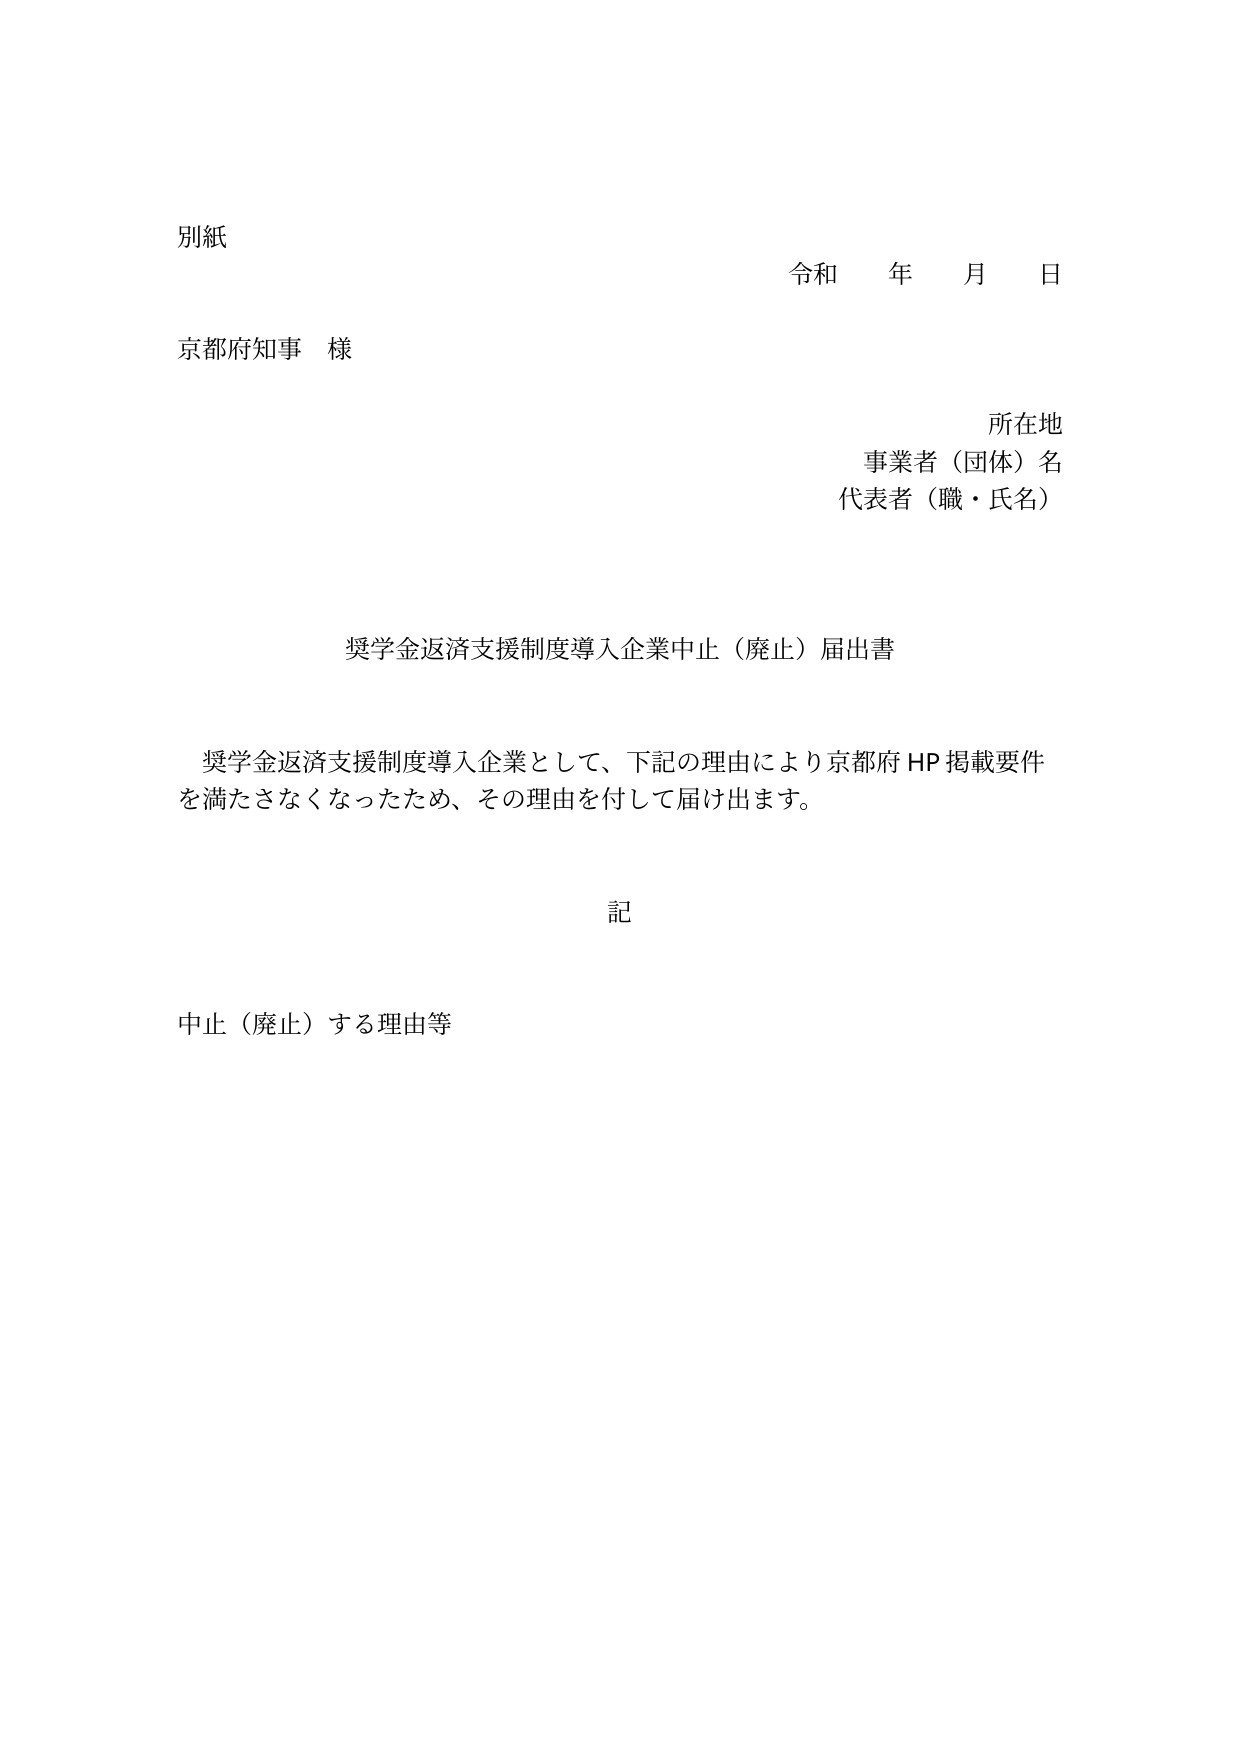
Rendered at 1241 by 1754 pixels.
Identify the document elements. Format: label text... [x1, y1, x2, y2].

text 京都府知事 様 [177, 329, 1063, 367]
text 別紙 [177, 217, 1063, 254]
text 中止（廃止）する理由等 [177, 1004, 1063, 1042]
text 事業者（団体）名 [177, 442, 1063, 479]
text 奨学金返済支援制度導入企業として、下記の理由により京都府HP掲載要件を満たさなくなったため、その理由を付して届け出ます。 [177, 742, 1063, 817]
text 奨学金返済支援制度導入企業中止（廃止）届出書 [177, 629, 1063, 667]
text 所在地 [177, 404, 1063, 442]
text 代表者（職・氏名） [177, 479, 1063, 517]
text 令和 年 月 日 [177, 254, 1063, 292]
subtitle 記 [177, 892, 1063, 929]
